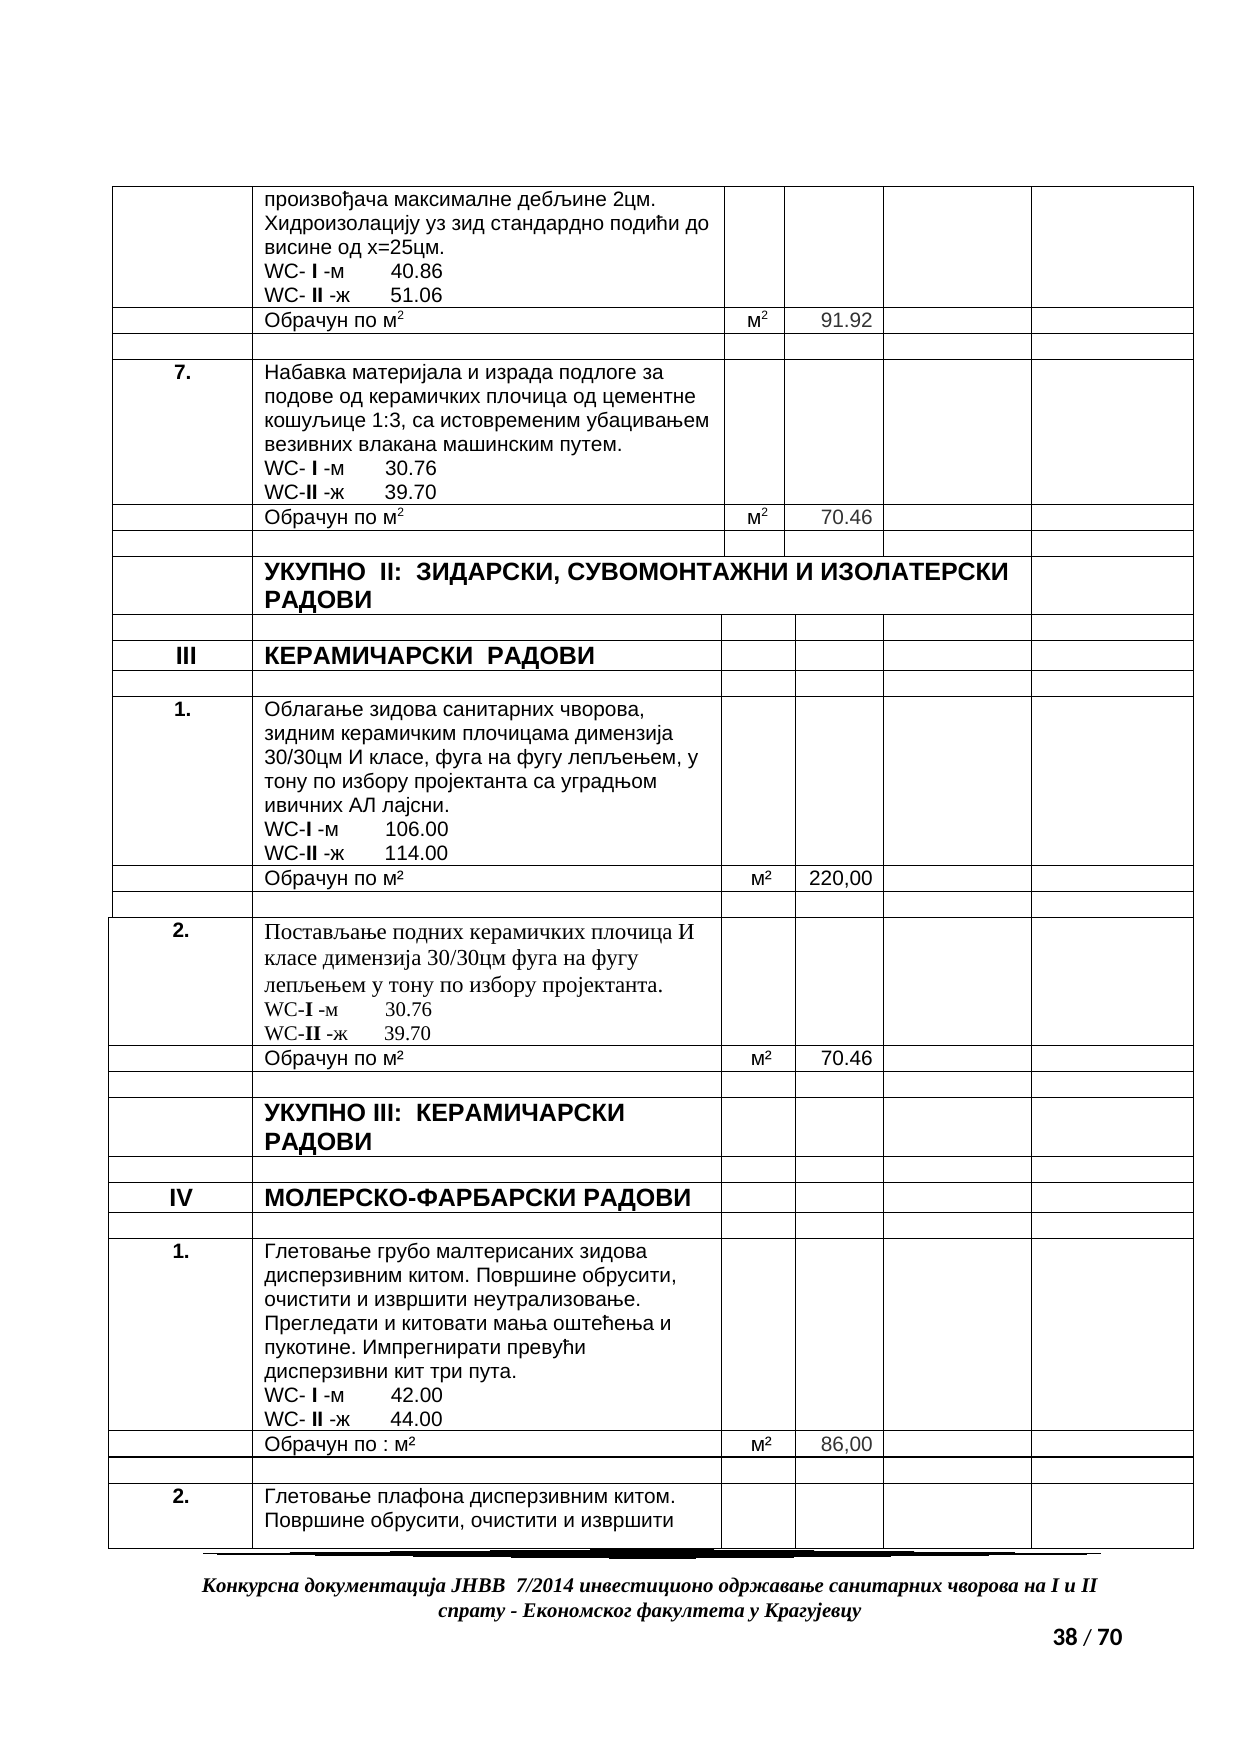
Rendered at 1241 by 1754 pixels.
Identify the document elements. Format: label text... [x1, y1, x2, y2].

table_cell [884, 1046, 1031, 1071]
table_cell [796, 1458, 883, 1482]
table_cell м² [722, 866, 795, 891]
table_cell [884, 308, 1031, 333]
table_cell [796, 615, 883, 640]
table_cell [884, 1098, 1031, 1156]
table_cell [109, 1098, 252, 1156]
table_cell [796, 918, 883, 1045]
table_cell [1032, 1239, 1193, 1430]
table_cell УКУПНО II: ЗИДАРСКИ, СУВОМОНТАЖНИ И ИЗОЛАТЕРСКИ РАДОВИ [253, 557, 1031, 614]
table_cell [722, 1157, 795, 1182]
table_cell 91.92 [785, 308, 883, 333]
table_cell [722, 671, 795, 696]
table_cell [884, 1072, 1031, 1097]
table_cell [253, 1458, 721, 1482]
table_cell [1032, 1431, 1193, 1456]
table_cell [884, 918, 1031, 1045]
table_cell [884, 505, 1031, 530]
table_cell [796, 1183, 883, 1212]
table_cell III [113, 641, 252, 670]
table_cell [725, 334, 784, 359]
table_cell [1032, 918, 1193, 1045]
table_cell м² [722, 1431, 795, 1456]
table_cell [1032, 1098, 1193, 1156]
table_cell 220,00 [796, 866, 883, 891]
table_cell [722, 892, 795, 917]
table_cell [796, 1484, 883, 1548]
table_cell м² [722, 1046, 795, 1071]
table_cell 70.46 [785, 505, 883, 530]
table_cell [113, 505, 252, 530]
table_cell [725, 360, 784, 504]
table_cell [884, 1431, 1031, 1456]
table_cell [1032, 671, 1193, 696]
table_cell [113, 308, 252, 333]
table_cell [113, 615, 252, 640]
table_cell [796, 1072, 883, 1097]
table_cell [1032, 1183, 1193, 1212]
table_cell [796, 1239, 883, 1430]
table_cell [109, 1431, 252, 1456]
table_cell [253, 1072, 721, 1097]
table_cell [884, 697, 1031, 865]
table_cell [1032, 1046, 1193, 1071]
table_cell [1032, 641, 1193, 670]
table_cell [1032, 505, 1193, 530]
table_cell [884, 1183, 1031, 1212]
table_cell 7. [113, 360, 252, 504]
table_cell [796, 1157, 883, 1182]
table_cell [1032, 1458, 1193, 1482]
table_cell [722, 1239, 795, 1430]
table_cell [722, 1098, 795, 1156]
table_cell [1032, 187, 1193, 307]
table_cell 70.46 [796, 1046, 883, 1071]
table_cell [253, 1484, 721, 1548]
table_cell [1032, 892, 1193, 917]
table_cell [253, 531, 724, 556]
table_cell [1032, 1213, 1193, 1238]
table_cell [113, 671, 252, 696]
table_cell [884, 531, 1031, 556]
table_cell [884, 1458, 1031, 1482]
table_cell IV [109, 1183, 252, 1212]
table_cell УКУПНО III: КЕРАМИЧАРСКИ РАДОВИ [253, 1098, 721, 1156]
table_cell Обрачун по м² [253, 1046, 721, 1071]
table_cell [109, 1072, 252, 1097]
table_cell [884, 671, 1031, 696]
table_cell [796, 1213, 883, 1238]
table_cell [1032, 557, 1193, 614]
table_cell [785, 360, 883, 504]
table_cell [1032, 308, 1193, 333]
table_cell [1032, 360, 1193, 504]
table_cell [785, 334, 883, 359]
table_cell [884, 1239, 1031, 1430]
table_cell [113, 334, 252, 359]
table_cell [884, 615, 1031, 640]
table_cell [722, 1484, 795, 1548]
table_cell [113, 866, 252, 891]
table_cell [884, 1157, 1031, 1182]
table_cell [109, 1213, 252, 1238]
table_cell [725, 531, 784, 556]
table_cell [113, 892, 252, 917]
table_cell [722, 1072, 795, 1097]
table_cell Глетовање грубо малтерисаних зидова дисперзивним китом. Површине обрусити, очистити и извршити неутрализовање. Прегледати и китовати мања оштећења и пукотине. Импрегнирати превући дисперзивни кит три пута. WC- I -м 42.00 WC- II -ж 44.00 [253, 1239, 721, 1430]
table_cell [253, 892, 721, 917]
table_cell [253, 187, 724, 307]
table_cell [113, 531, 252, 556]
table_cell Постављање подних керамичких плочица И класе димензија 30/30цм фуга на фугу лепљењем у тону по избору пројектанта. WC-I -м 30.76 WC-II -ж 39.70 [253, 918, 721, 1045]
table_cell [722, 1183, 795, 1212]
table_cell [884, 641, 1031, 670]
table_cell [253, 615, 721, 640]
table_cell 2. [109, 918, 252, 1045]
table_cell [109, 1046, 252, 1071]
table_cell Обрачун по м2 [253, 308, 724, 333]
table_cell [1032, 1157, 1193, 1182]
table_cell [1032, 615, 1193, 640]
table_cell [1032, 697, 1193, 865]
table_cell [253, 1213, 721, 1238]
table_cell 86,00 [796, 1431, 883, 1456]
table_cell Обрачун по м2 [253, 505, 724, 530]
table_cell Обрачун по : м² [253, 1431, 721, 1456]
table_cell м2 [725, 505, 784, 530]
table_cell [109, 1458, 252, 1482]
table_cell [722, 697, 795, 865]
table_cell 6. [113, 187, 252, 307]
table_cell [113, 557, 252, 614]
table_cell Обрачун по м² [253, 866, 721, 891]
table_cell [884, 187, 1031, 307]
table_cell 1. [113, 697, 252, 865]
table_cell [253, 334, 724, 359]
table_cell [884, 334, 1031, 359]
table_cell [884, 892, 1031, 917]
table_cell [796, 641, 883, 670]
table_cell [796, 892, 883, 917]
table_cell [884, 360, 1031, 504]
table_cell [1032, 1072, 1193, 1097]
table_cell [722, 1458, 795, 1482]
table_cell [884, 866, 1031, 891]
table_cell [722, 641, 795, 670]
table_cell [1032, 866, 1193, 891]
table_cell [725, 187, 784, 307]
table_cell [722, 918, 795, 1045]
table_cell [785, 531, 883, 556]
table_cell МОЛЕРСКО-ФАРБАРСКИ РАДОВИ [253, 1183, 721, 1212]
table_cell [722, 615, 795, 640]
table_cell [796, 697, 883, 865]
table_cell м2 [725, 308, 784, 333]
table_cell [1032, 334, 1193, 359]
table_cell [785, 187, 883, 307]
table_cell [722, 1213, 795, 1238]
table_cell [1032, 1484, 1193, 1548]
table_cell [884, 1213, 1031, 1238]
table_cell КЕРАМИЧАРСКИ РАДОВИ [253, 641, 721, 670]
table_cell [1032, 531, 1193, 556]
table_cell [253, 671, 721, 696]
table_cell Облагање зидова санитарних чворова, зидним керамичким плочицама димензија 30/30цм И класе, фуга на фугу лепљењем, у тону по избору пројектанта са уградњом ивичних АЛ лајсни. WC-I -м 106.00 WC-II -ж 114.00 [253, 697, 721, 865]
table_cell [253, 1157, 721, 1182]
table_cell Набавка материјала и израда подлоге за подове од керамичких плочица од цементне кошуљице 1:3, са истовременим убацивањем везивних влакана машинским путем. WC- I -м 30.76 WC-II -ж 39.70 [253, 360, 724, 504]
table_cell [109, 1157, 252, 1182]
table_cell [796, 1098, 883, 1156]
table_cell 1. [109, 1239, 252, 1430]
table_cell [796, 671, 883, 696]
table_cell 2. [109, 1484, 252, 1548]
table_cell [884, 1484, 1031, 1548]
